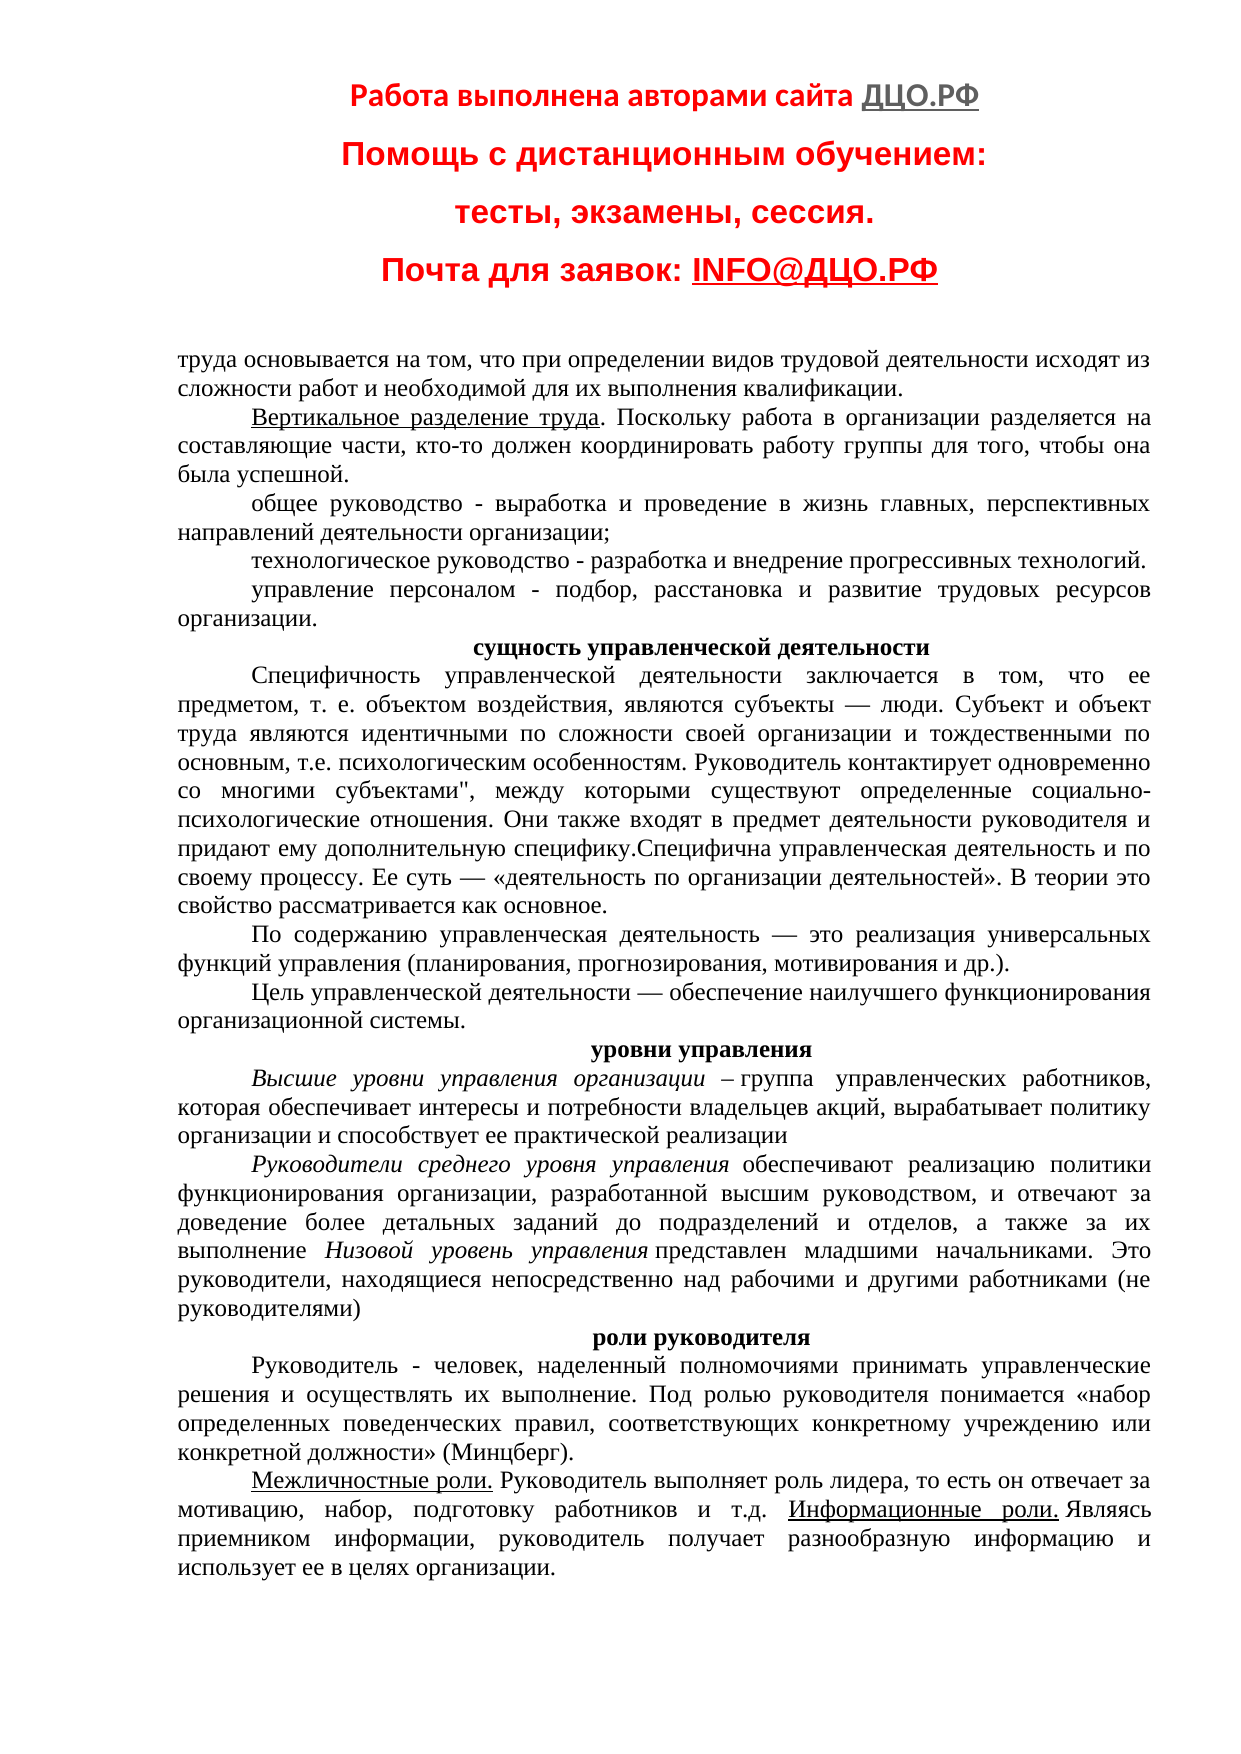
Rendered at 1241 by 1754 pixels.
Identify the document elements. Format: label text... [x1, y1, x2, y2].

text роли руководителя [177, 1322, 1152, 1351]
text Цель управленческой деятельности — обеспечение наилучшего функционирования организационной системы. [177, 977, 1152, 1034]
text уровни управления [177, 1034, 1152, 1063]
text Межличностные роли. Руководитель выполняет роль лидера, то есть он отвечает за мотивацию, набор, подготовку работников и т.д. Информационные роли. Являясь приемником информации, руководитель получает разнообразную информацию и использует ее в целях организации. [177, 1466, 1152, 1581]
text Руководитель - человек, наделенный полномочиями принимать управленческие решения и осуществлять их выполнение. Под ролью руководителя понимается «набор определенных поведенческих правил, соответствующих конкретному учреждению или конкретной должности» (Минцберг). [177, 1351, 1152, 1466]
text Руководители среднего уровня управления обеспечивают реализацию политики функционирования организации, разработанной высшим руководством, и отвечают за доведение более детальных заданий до подразделений и отделов, а также за их выполнение Низовой уровень управления представлен младшими начальниками. Это руководители, находящиеся непосредственно над рабочими и другими работниками (не руководителями) [177, 1149, 1152, 1322]
text По содержанию управленческая деятельность — это реализация универсальных функций управления (планирования, прогнозирования, мотивирования и др.). [177, 919, 1152, 977]
text сущность управленческой деятельности [177, 632, 1152, 661]
text технологическое руководство - разработка и внедрение прогрессивных технологий. [177, 546, 1152, 574]
text управление персоналом - подбор, расстановка и развитие трудовых ресурсов организации. [177, 574, 1152, 632]
text общее руководство - выработка и проведение в жизнь главныx, перспективных направлений деятельности организации; [177, 488, 1152, 546]
text Специфичность управленческой деятельности заключается в том, что ее предметом, т. е. объектом воздействия, являются субъекты — люди. Субъект и объект труда являются идентичными по сложности своей организации и тождественными по основным, т.е. психологическим особенностям. Руководитель контактирует одновременно со многими субъектами", между которыми существуют определенные социально-психологические отношения. Они также входят в предмет деятельности руководителя и придают ему дополнительную специфику.Специфична управленческая деятельность и по своему процессу. Ее суть — «деятельность по организации деятельностей». В теории это свойство рассматривается как основное. [177, 661, 1152, 919]
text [177, 344, 1152, 402]
text Вертикальное разделение труда. Поскольку работа в организации разделяется на составляющие части, кто-то должен координировать работу группы для того, чтобы она была успешной. [177, 402, 1152, 488]
text Высшие уровни управления организации – группа управленческих работников, которая обеспечивает интересы и потребности владельцев акций, вырабатывает политику организации и способствует ее практической реализации [177, 1063, 1152, 1149]
